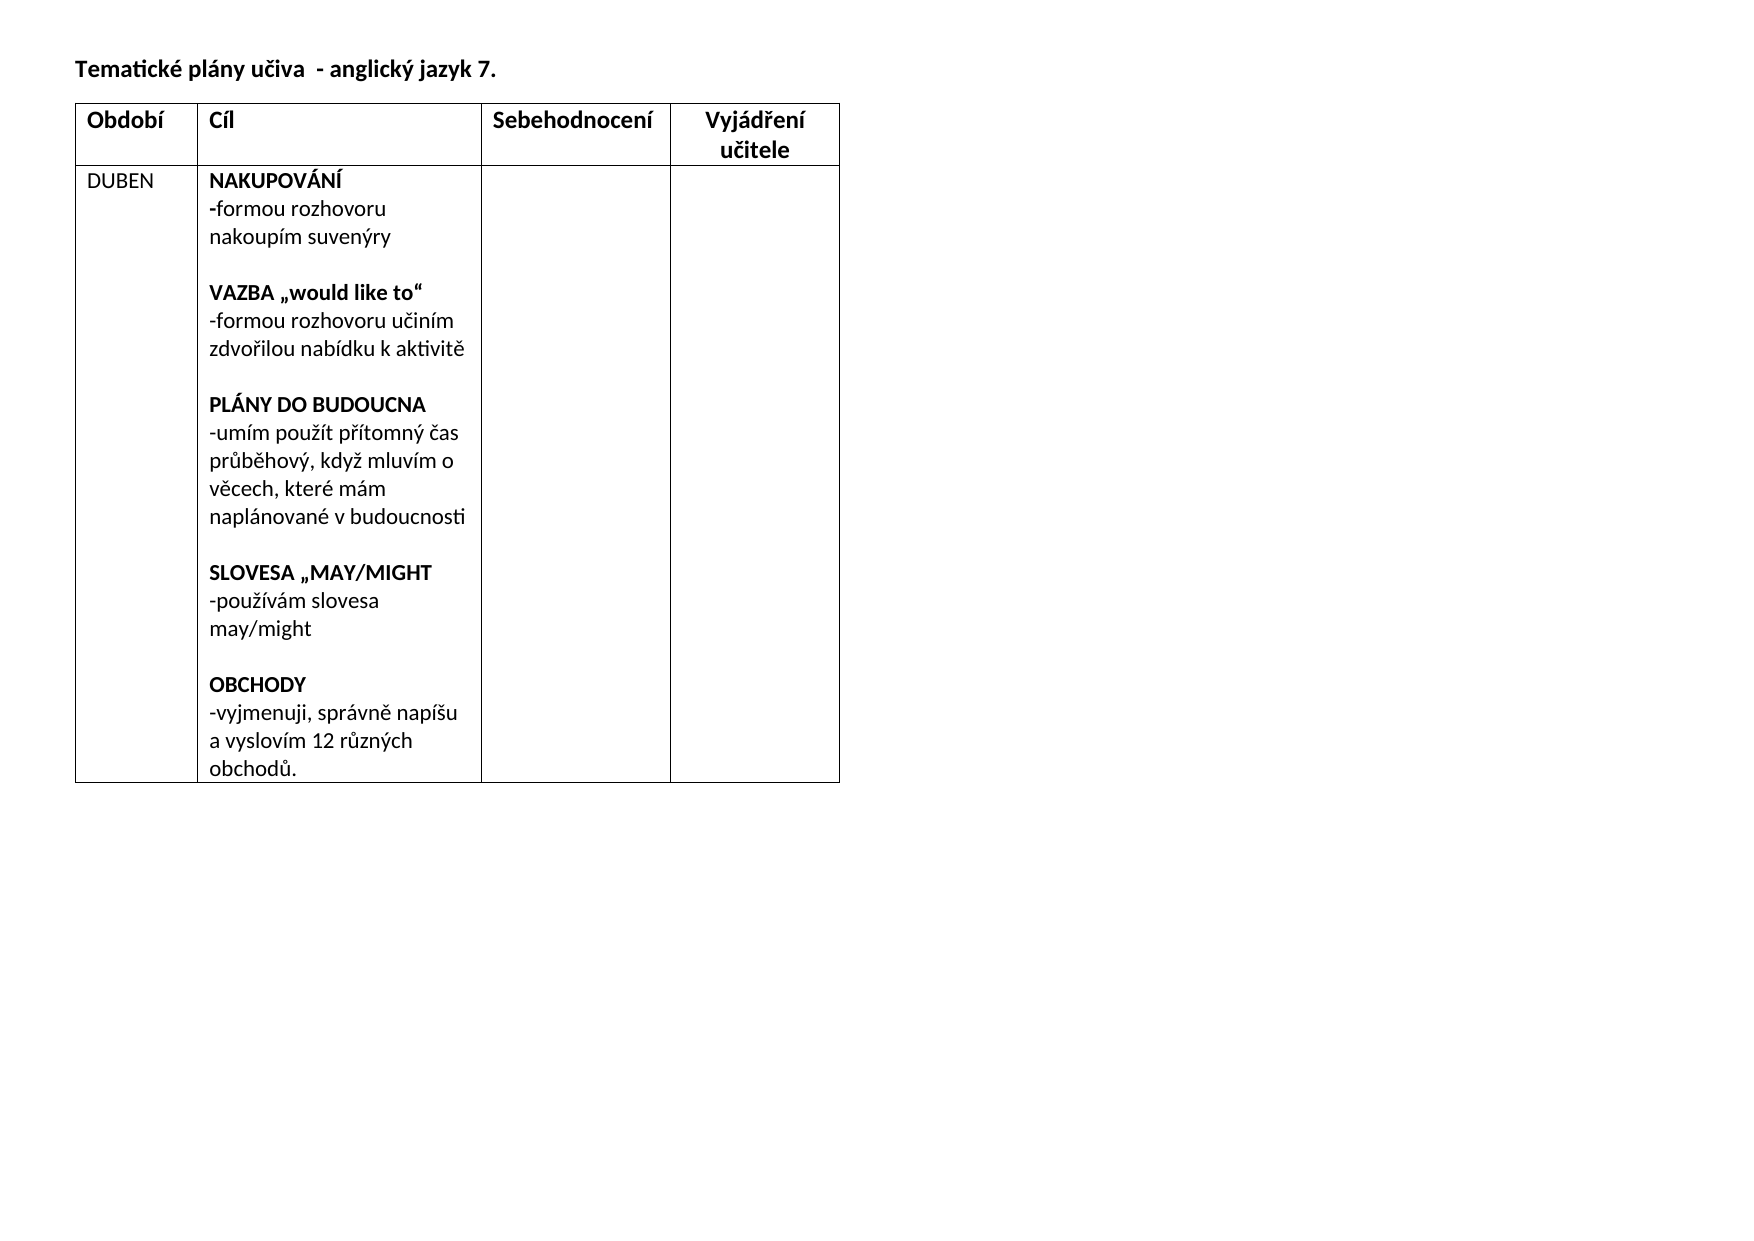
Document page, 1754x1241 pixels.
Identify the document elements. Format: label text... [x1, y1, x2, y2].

table_cell [671, 166, 839, 782]
table_cell DUBEN [76, 166, 197, 782]
table_header Období [76, 104, 197, 165]
table_cell NAKUPOVÁNÍ -formou rozhovoru nakoupím suvenýry VAZBA „would like to“ -formou rozhovoru učiním zdvořilou nabídku k aktivitě PLÁNY DO BUDOUCNA -umím použít přítomný čas průběhový, když mluvím o věcech, které mám naplánované v budoucnosti SLOVESA „MAY/MIGHT -používám slovesa may/might OBCHODY -vyjmenuji, správně napíšu a vyslovím 12 různých obchodů. [198, 166, 481, 782]
table_header Cíl [198, 104, 481, 165]
table_header Vyjádření učitele [671, 104, 839, 165]
table_cell [482, 166, 670, 782]
text Tematické plány učiva - anglický jazyk 7. [75, 53, 840, 84]
table_header Sebehodnocení [482, 104, 670, 165]
